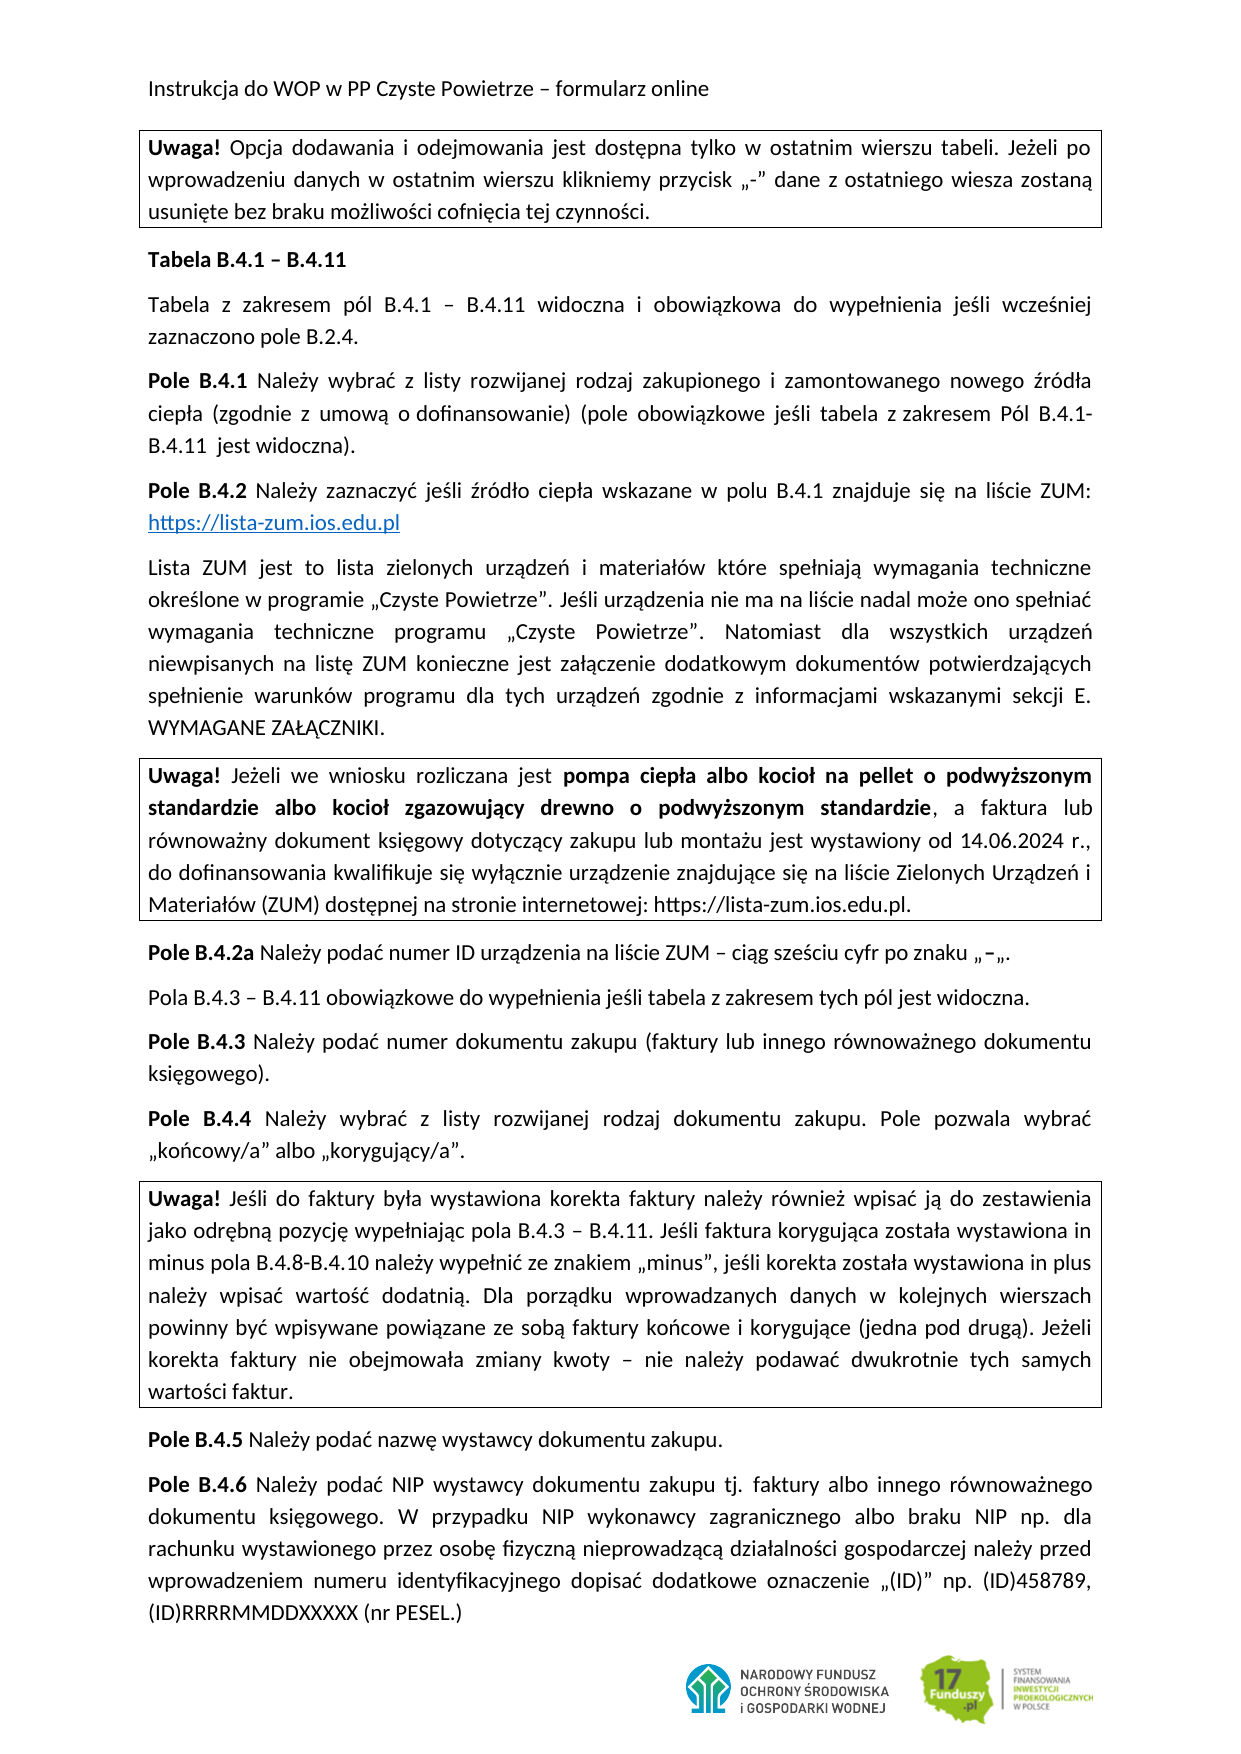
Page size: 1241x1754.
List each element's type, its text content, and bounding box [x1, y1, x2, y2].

subtitle Tabela B.4.1 – B.4.11 [148, 245, 1093, 273]
text Pole B.4.1 Należy wybrać z listy rozwijanej rodzaj zakupionego i zamontowanego nowego źródła ciepła (zgodnie z umową o dofinansowanie) (pole obowiązkowe jeśli tabela z zakresem Pól B.4.1-B.4.11 jest widoczna). [148, 367, 1093, 459]
text Uwaga! Jeśli do faktury była wystawiona korekta faktury należy również wpisać ją do zestawienia jako odrębną pozycję wypełniając pola B.4.3 – B.4.11. Jeśli faktura korygująca została wystawiona in minus pola B.4.8-B.4.10 należy wypełnić ze znakiem „minus”, jeśli korekta została wystawiona in plus należy wpisać wartość dodatnią. Dla porządku wprowadzanych danych w kolejnych wierszach powinny być wpisywane powiązane ze sobą faktury końcowe i korygujące (jedna pod drugą). Jeżeli korekta faktury nie obejmowała zmiany kwoty – nie należy podawać dwukrotnie tych samych wartości faktur. [140, 1182, 1101, 1407]
text Pola B.4.3 – B.4.11 obowiązkowe do wypełnienia jeśli tabela z zakresem tych pól jest widoczna. [148, 983, 1093, 1011]
text Pole B.4.4 Należy wybrać z listy rozwijanej rodzaj dokumentu zakupu. Pole pozwala wybrać „końcowy/a” albo „korygujący/a”. [148, 1104, 1093, 1164]
text Uwaga! Opcja dodawania i odejmowania jest dostępna tylko w ostatnim wierszu tabeli. Jeżeli po wprowadzeniu danych w ostatnim wierszu klikniemy przycisk „-” dane z ostatniego wiesza zostaną usunięte bez braku możliwości cofnięcia tej czynności. [140, 131, 1101, 227]
text Tabela z zakresem pól B.4.1 – B.4.11 widoczna i obowiązkowa do wypełnienia jeśli wcześniej zaznaczono pole B.2.4. [148, 290, 1093, 350]
text Pole B.4.2a Należy podać numer ID urządzenia na liście ZUM – ciąg sześciu cyfr po znaku „–„. [148, 938, 1093, 966]
text Uwaga! Jeżeli we wniosku rozliczana jest pompa ciepła albo kocioł na pellet o podwyższonym standardzie albo kocioł zgazowujący drewno o podwyższonym standardzie, a faktura lub równoważny dokument księgowy dotyczący zakupu lub montażu jest wystawiony od 14.06.2024 r., do dofinansowania kwalifikuje się wyłącznie urządzenie znajdujące się na liście Zielonych Urządzeń i Materiałów (ZUM) dostępnej na stronie internetowej: https://lista-zum.ios.edu.pl. [140, 759, 1101, 920]
text Pole B.4.5 Należy podać nazwę wystawcy dokumentu zakupu. [148, 1425, 1093, 1453]
text Lista ZUM jest to lista zielonych urządzeń i materiałów które spełniają wymagania techniczne określone w programie „Czyste Powietrze”. Jeśli urządzenia nie ma na liście nadal może ono spełniać wymagania techniczne programu „Czyste Powietrze”. Natomiast dla wszystkich urządzeń niewpisanych na listę ZUM konieczne jest załączenie dodatkowym dokumentów potwierdzających spełnienie warunków programu dla tych urządzeń zgodnie z informacjami wskazanymi sekcji E. WYMAGANE ZAŁĄCZNIKI. [148, 553, 1093, 742]
text Pole B.4.2 Należy zaznaczyć jeśli źródło ciepła wskazane w polu B.4.1 znajduje się na liście ZUM: https://lista-zum.ios.edu.pl [148, 476, 1093, 536]
text Pole B.4.6 Należy podać NIP wystawcy dokumentu zakupu tj. faktury albo innego równoważnego dokumentu księgowego. W przypadku NIP wykonawcy zagranicznego albo braku NIP np. dla rachunku wystawionego przez osobę fizyczną nieprowadzącą działalności gospodarczej należy przed wprowadzeniem numeru identyfikacyjnego dopisać dodatkowe oznaczenie „(ID)” np. (ID)458789, (ID)RRRRMMDDXXXXX (nr PESEL.) [148, 1470, 1093, 1627]
text Pole B.4.3 Należy podać numer dokumentu zakupu (faktury lub innego równoważnego dokumentu księgowego). [148, 1027, 1093, 1087]
picture [652, 1653, 1093, 1727]
